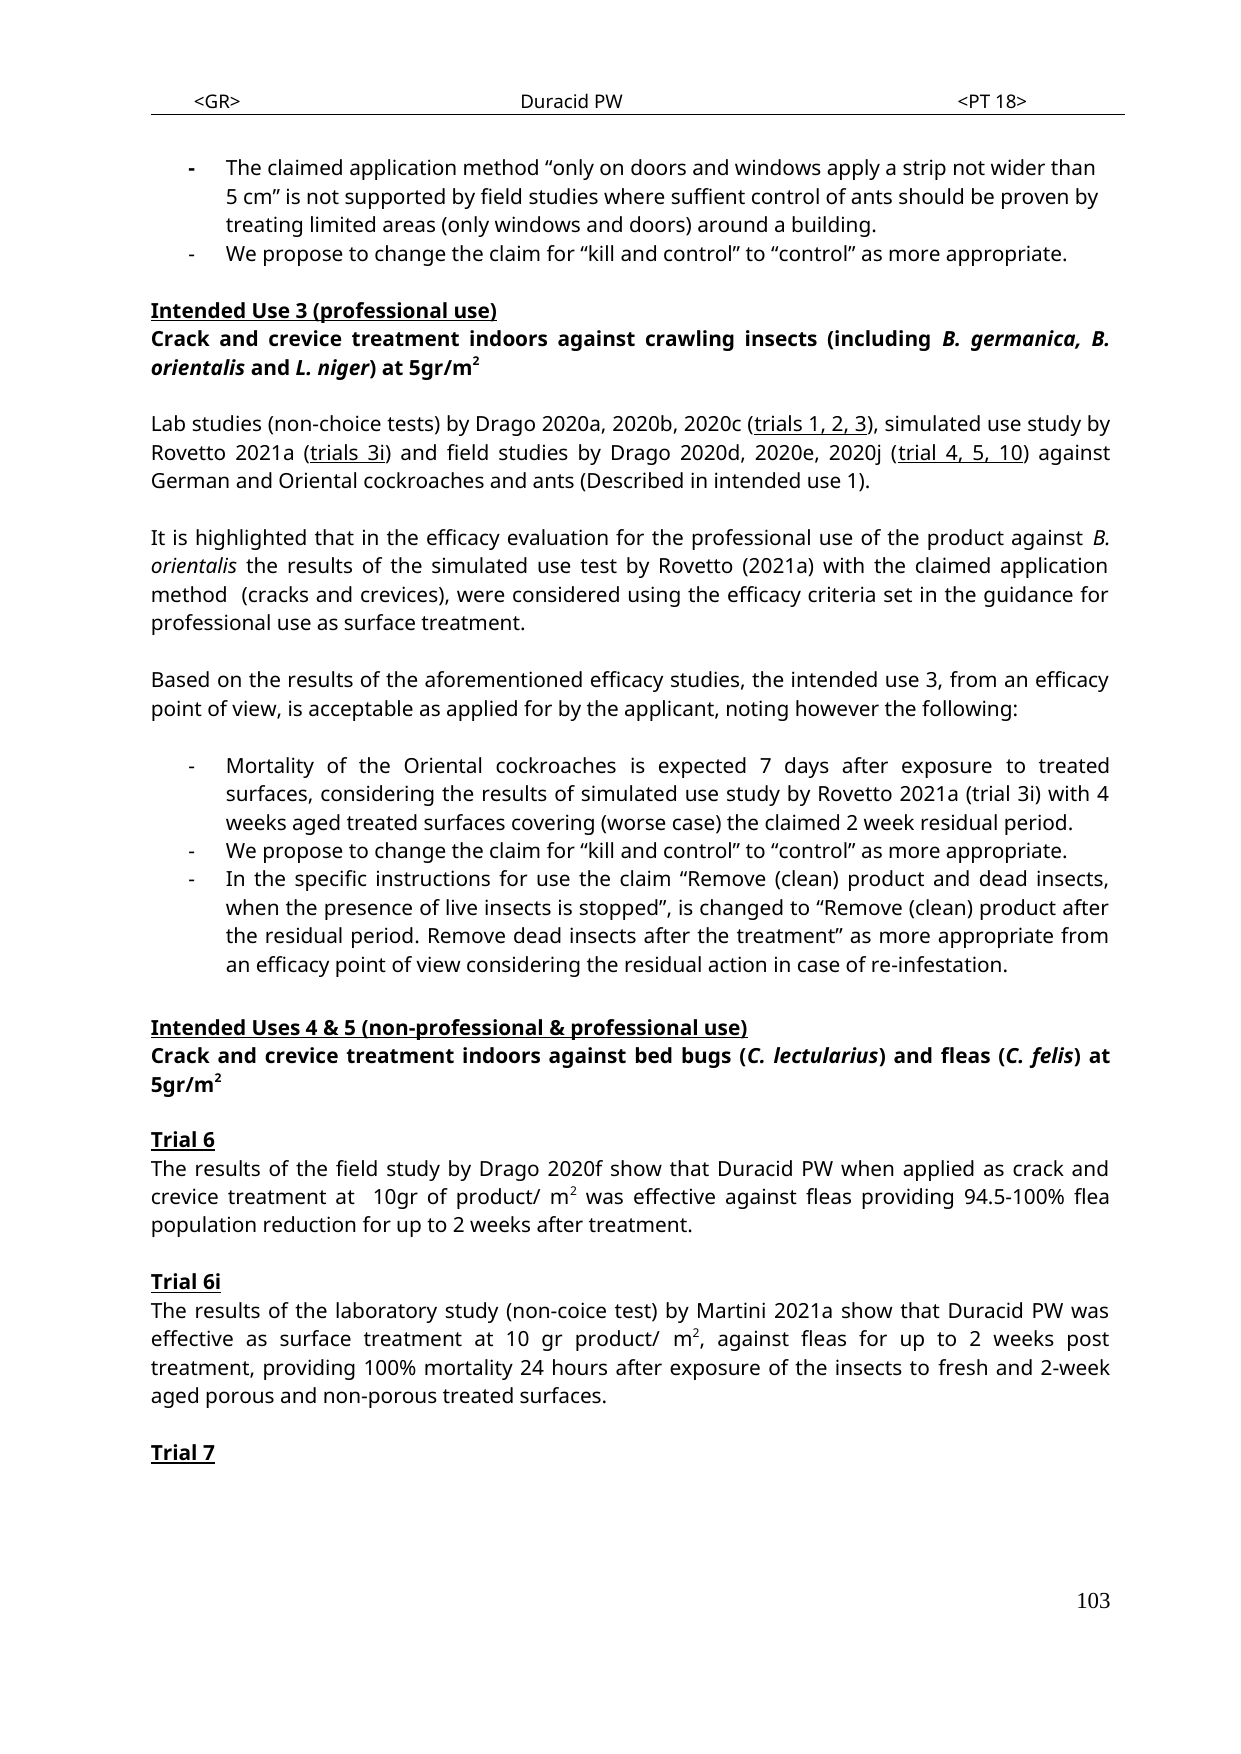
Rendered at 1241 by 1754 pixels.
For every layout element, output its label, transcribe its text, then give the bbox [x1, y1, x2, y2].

text Lab studies (non-choice tests) by Drago 2020a, 2020b, 2020c (trials 1, 2, 3), simulated use study by Rovetto 2021a (trials 3i) and field studies by Drago 2020d, 2020e, 2020j (trial 4, 5, 10) against German and Oriental cockroaches and ants (Described in intended use 1). [151, 409, 1110, 495]
text The results of the laboratory study (non-coice test) by Martini 2021a show that Duracid PW was effective as surface treatment at 10 gr product/ m2, against fleas for up to 2 weeks post treatment, providing 100% mortality 24 hours after exposure of the insects to fresh and 2-week aged porous and non-porous treated surfaces. [151, 1296, 1110, 1410]
text Crack and crevice treatment indoors against bed bugs (C. lectularius) and fleas (C. felis) at 5gr/m2 [151, 1041, 1110, 1098]
text Intended Uses 4 & 5 (non-professional & professional use) [151, 1013, 1110, 1041]
text Trial 7 [151, 1438, 1110, 1467]
list We propose to change the claim for “kill and control” to “control” as more appropriate. [188, 836, 1110, 864]
list We propose to change the claim for “kill and control” to “control” as more appropriate. [188, 239, 1110, 267]
list The claimed application method “only on doors and windows apply a strip not wider than 5 cm” is not supported by field studies where suffient control of ants should be proven by treating limited areas (only windows and doors) around a building. [188, 153, 1110, 239]
list In the specific instructions for use the claim “Remove (clean) product and dead insects, when the presence of live insects is stopped”, is changed to “Remove (clean) product after the residual period. Remove dead insects after the treatment” as more appropriate from an efficacy point of view considering the residual action in case of re-infestation. [188, 864, 1110, 978]
text Crack and crevice treatment indoors against crawling insects (including B. germanica, B. orientalis and L. niger) at 5gr/m2 [151, 324, 1110, 381]
text The results of the field study by Drago 2020f show that Duracid PW when applied as crack and crevice treatment at 10gr of product/ m2 was effective against fleas providing 94.5-100% flea population reduction for up to 2 weeks after treatment. [151, 1154, 1110, 1239]
text It is highlighted that in the efficacy evaluation for the professional use of the product against B. orientalis the results of the simulated use test by Rovetto (2021a) with the claimed application method (cracks and crevices), were considered using the efficacy criteria set in the guidance for professional use as surface treatment. [151, 523, 1110, 637]
text Based on the results of the aforementioned efficacy studies, the intended use 3, from an efficacy point of view, is acceptable as applied for by the applicant, noting however the following: [151, 665, 1110, 722]
list Μortality of the Oriental cockroaches is expected 7 days after exposure to treated surfaces, considering the results of simulated use study by Rovetto 2021a (trial 3i) with 4 weeks aged treated surfaces covering (worse case) the claimed 2 week residual period. [188, 751, 1110, 836]
text Intended Use 3 (professional use) [151, 296, 1110, 324]
text Trial 6i [151, 1267, 1110, 1296]
text Trial 6 [151, 1125, 1110, 1154]
